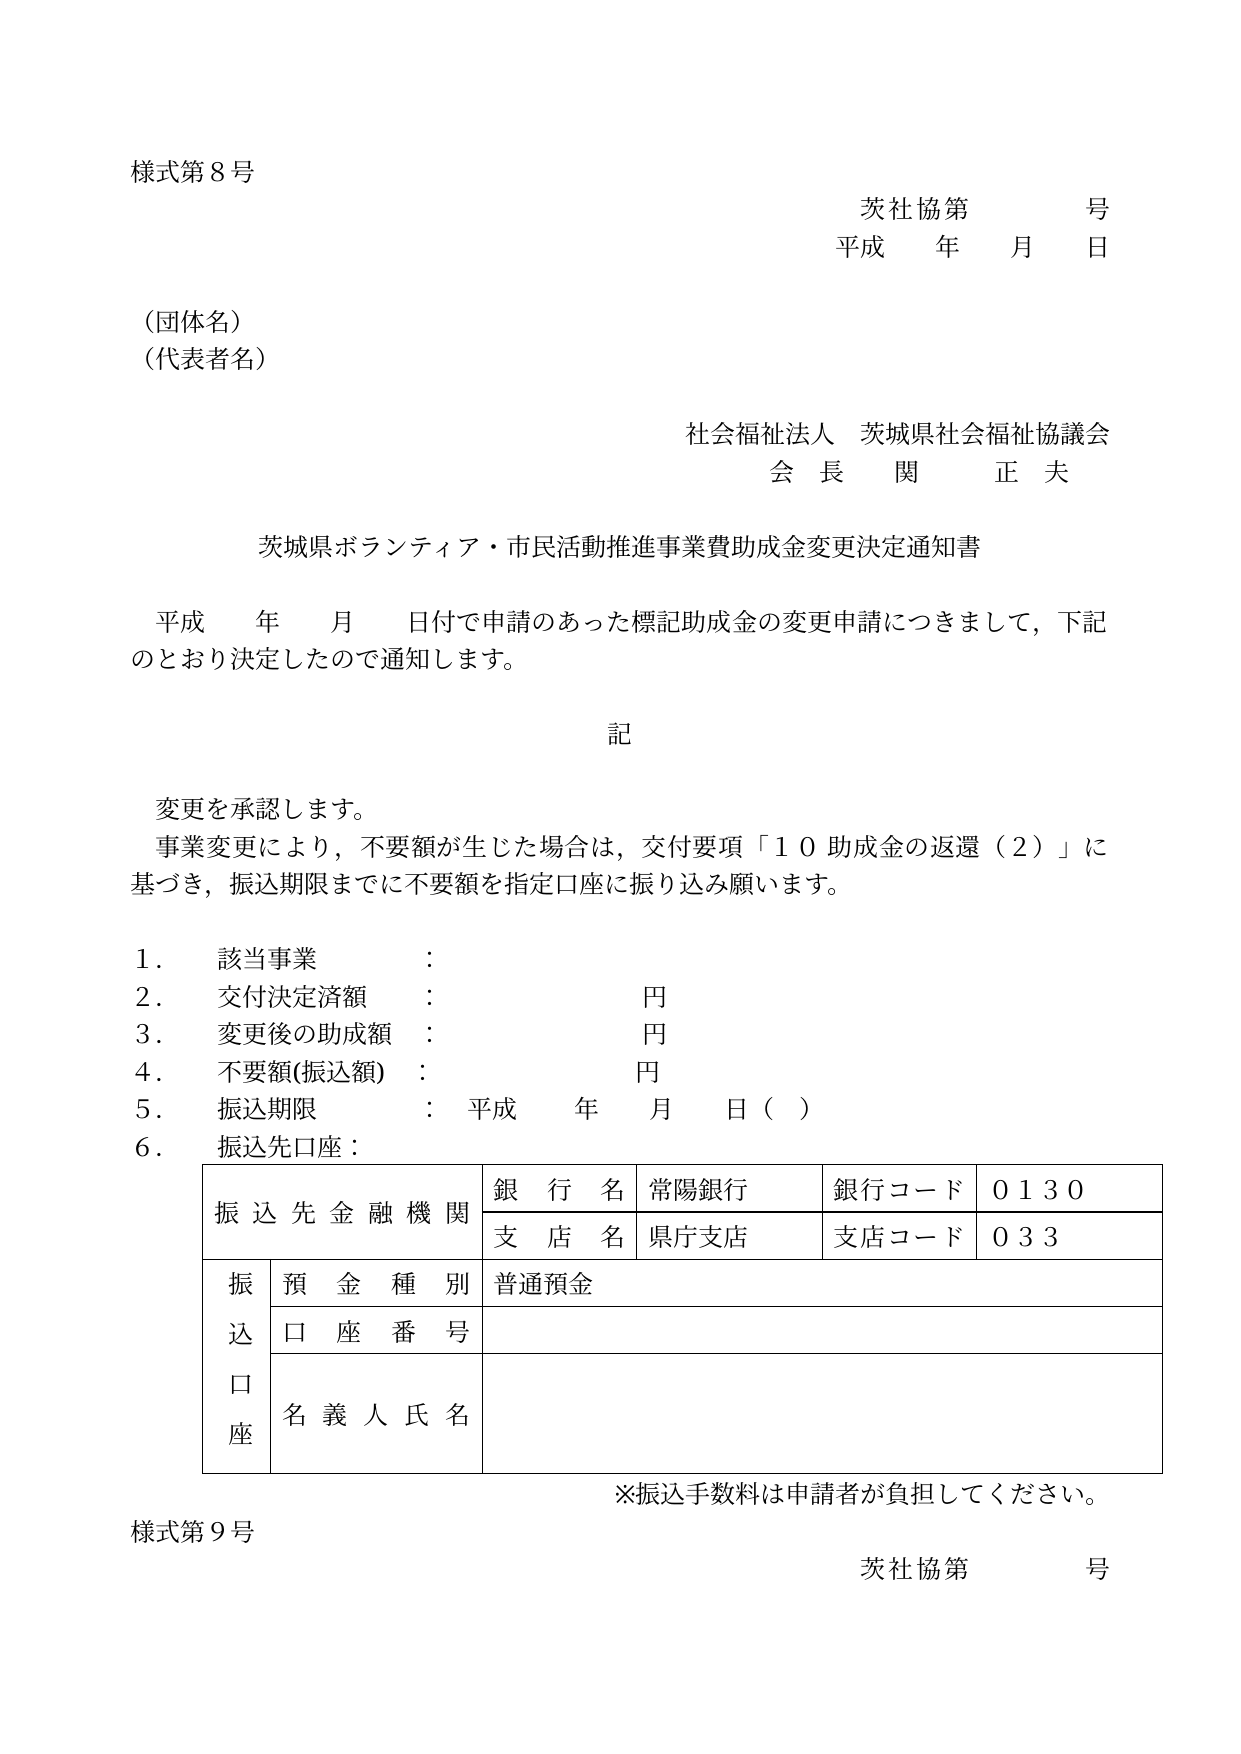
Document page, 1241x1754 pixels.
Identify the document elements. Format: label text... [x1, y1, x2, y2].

table_header 銀行コード [823, 1165, 976, 1211]
subtitle 記 [130, 714, 1110, 752]
table_cell 口座番号 [271, 1307, 482, 1353]
table_header 振込先金融機関 [203, 1165, 482, 1259]
table_cell 普通預金 [483, 1260, 1162, 1306]
text （団体名） [130, 302, 1110, 339]
text 茨城県ボランティア・市民活動推進事業費助成金変更決定通知書 [130, 527, 1110, 564]
table_header 常陽銀行 [637, 1165, 822, 1211]
table_cell 名義人氏名 [271, 1354, 482, 1473]
text ※振込手数料は申請者が負担してください。 [130, 1474, 1110, 1512]
list 交付決定済額 ： 円 [130, 977, 1110, 1014]
table_cell 支店コード [823, 1213, 976, 1259]
table_cell 預金種別 [271, 1260, 482, 1306]
list 振込期限 ： 平成 年 月 日（ ） [130, 1089, 1110, 1127]
text 茨社協第 号 [130, 189, 1110, 227]
list 変更後の助成額 ： 円 [130, 1014, 1110, 1052]
table_cell [483, 1354, 1162, 1473]
text 茨社協第 号 [130, 1549, 1110, 1587]
table_header 銀行名 [483, 1165, 636, 1211]
text 平成 年 月 日 [130, 227, 1110, 264]
list 該当事業 ： [130, 939, 1110, 977]
list 振込先口座： [130, 1127, 1110, 1164]
list 不要額(振込額) ： 円 [130, 1052, 1110, 1089]
table_cell [483, 1307, 1162, 1353]
text 事業変更により，不要額が生じた場合は，交付要項「１０ 助成金の返還（２）」に 基づき，振込期限までに不要額を指定口座に振り込み願います。 [130, 827, 1110, 902]
table_header ０１３０ [977, 1165, 1162, 1211]
text 様式第８号 [130, 152, 1110, 189]
text 社会福祉法人 茨城県社会福祉協議会 [130, 414, 1110, 452]
text 変更を承認します。 [130, 789, 1110, 827]
table_cell ０３３ [977, 1213, 1162, 1259]
text 会 長 関 正 夫 [130, 452, 1110, 489]
text 様式第９号 [130, 1512, 1010, 1549]
table_cell 県庁支店 [637, 1213, 822, 1259]
text （代表者名） [130, 339, 1110, 377]
table_cell 支店名 [483, 1213, 636, 1259]
table_cell 振 込 口 座 [203, 1260, 270, 1473]
text 平成 年 月 日付で申請のあった標記助成金の変更申請につきまして，下記のとおり決定したので通知します。 [130, 602, 1110, 677]
